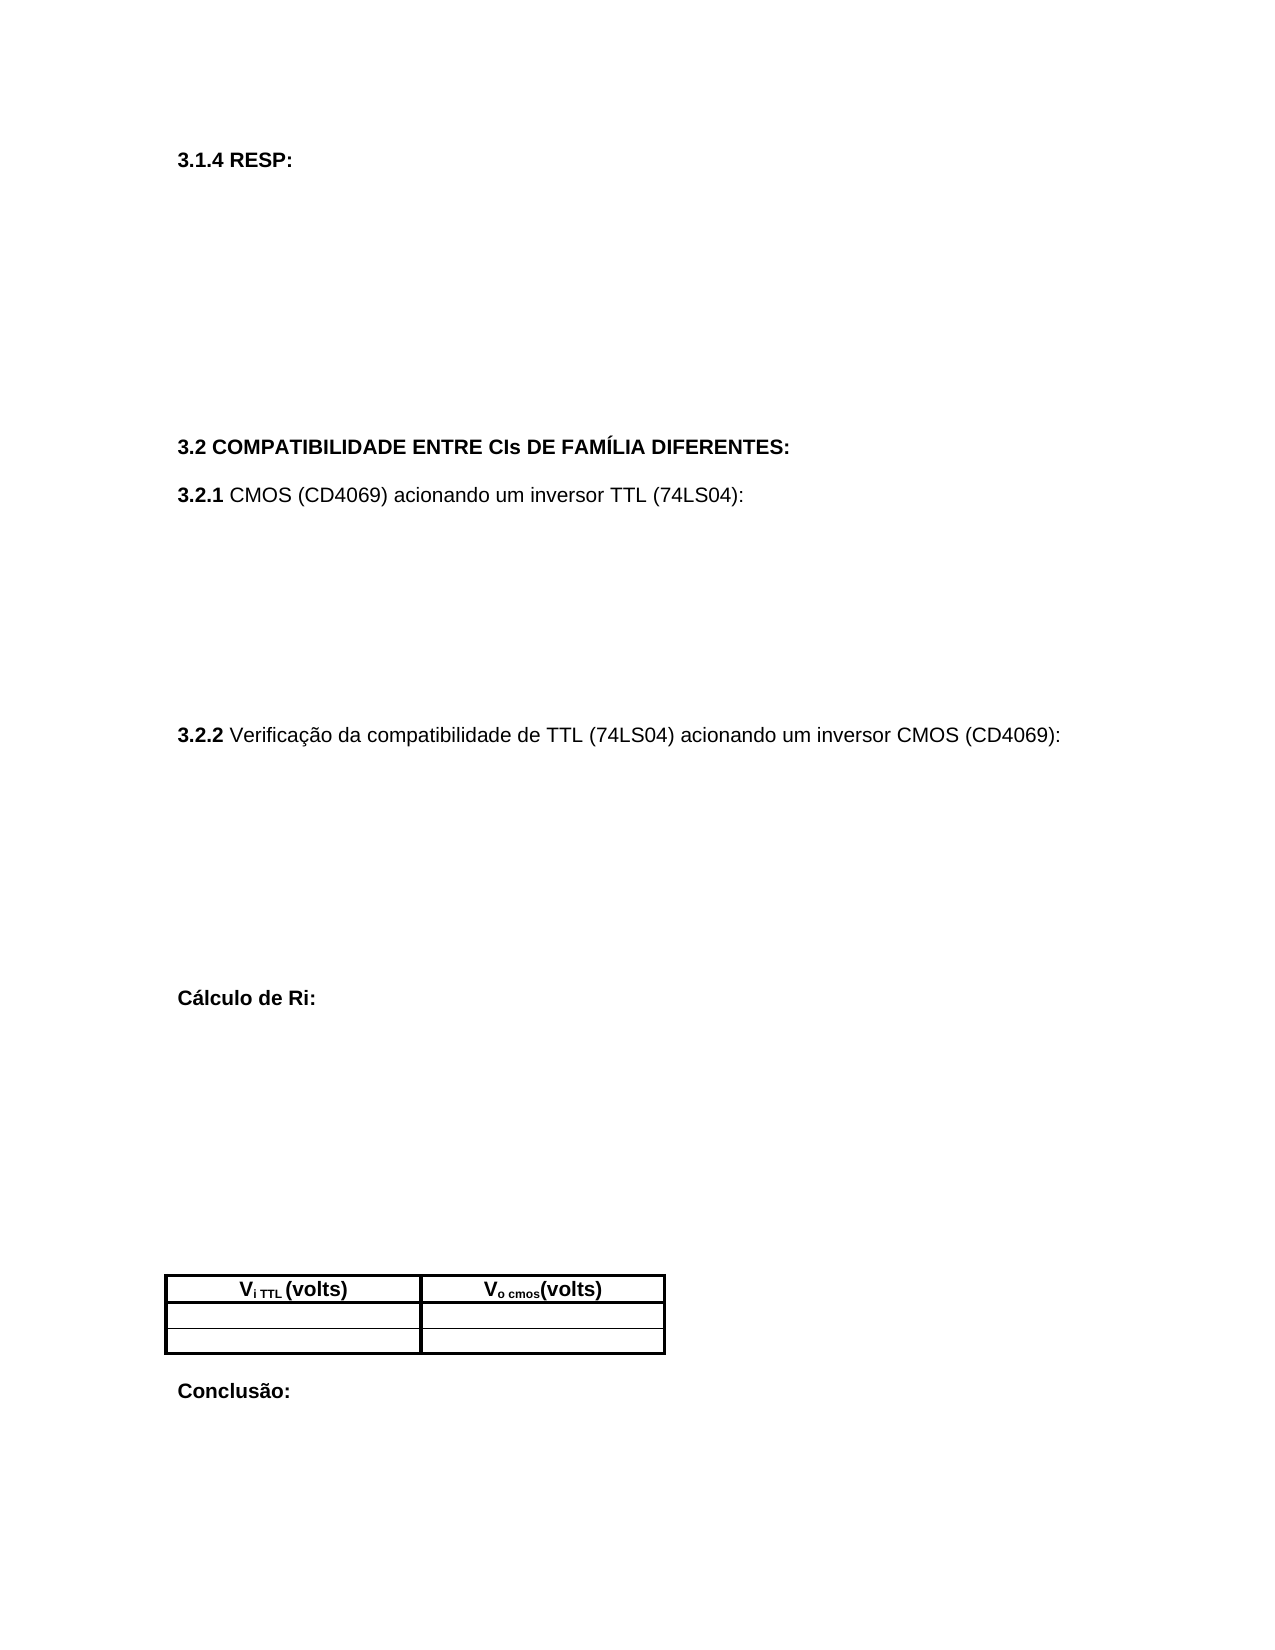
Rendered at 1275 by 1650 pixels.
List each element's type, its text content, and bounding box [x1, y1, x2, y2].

text 3.1.4 RESP: [177, 148, 1098, 172]
table_header Vo cmos(volts) [423, 1277, 663, 1301]
table_header Vi TTL (volts) [168, 1277, 419, 1301]
text Cálculo de Ri: [177, 986, 1098, 1010]
text 3.2.2 Verificação da compatibilidade de TTL (74LS04) acionando um inversor CMOS (CD4069): [177, 723, 1098, 747]
text 3.2.1 CMOS (CD4069) acionando um inversor TTL (74LS04): [177, 483, 1098, 507]
table_cell [168, 1304, 419, 1328]
table_cell [168, 1329, 419, 1352]
table_cell [423, 1329, 663, 1352]
text Conclusão: [177, 1379, 1098, 1403]
table_cell [423, 1304, 663, 1328]
text 3.2 COMPATIBILIDADE ENTRE CIs DE FAMÍLIA DIFERENTES: [177, 435, 1098, 459]
